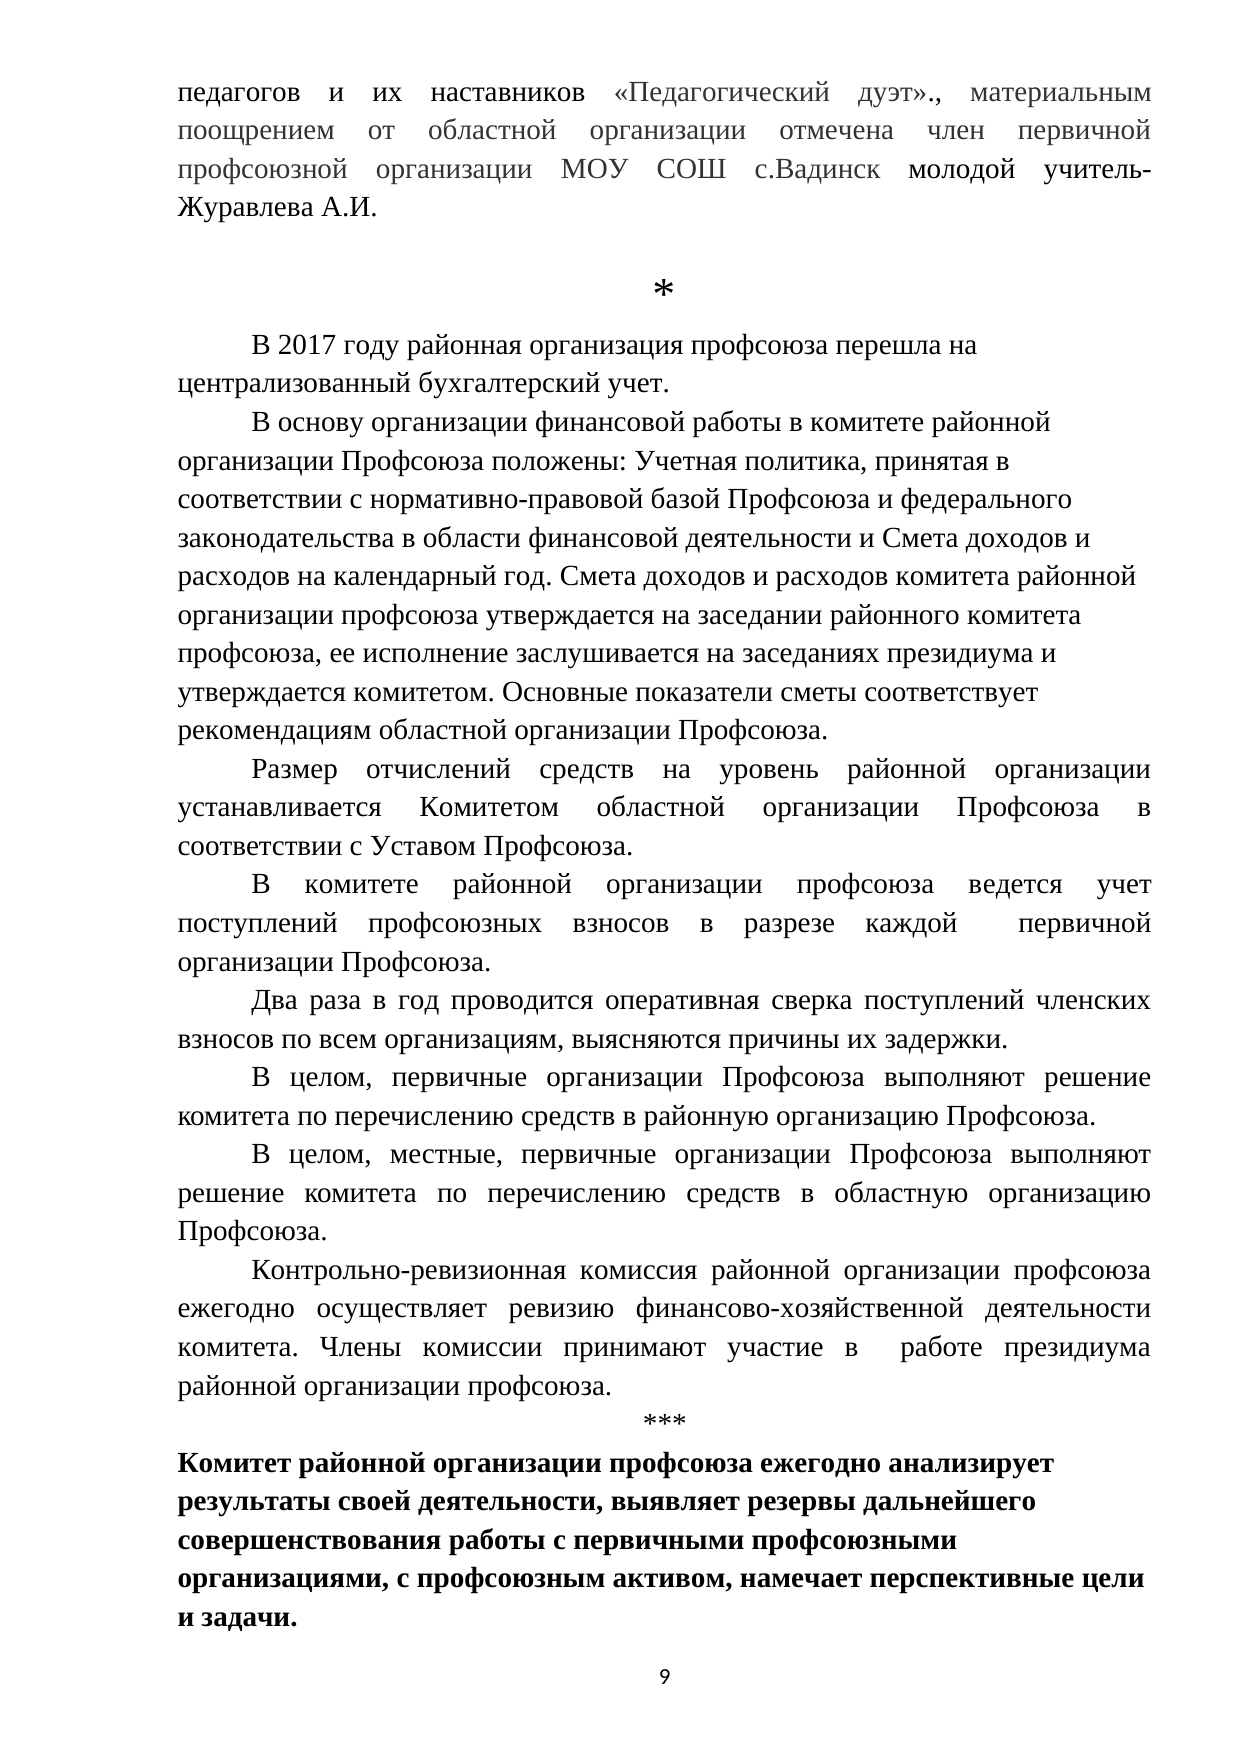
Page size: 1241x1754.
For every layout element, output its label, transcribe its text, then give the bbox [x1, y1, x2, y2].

subtitle В целом, местные, первичные организации Профсоюза выполняют решение комитета по перечислению средств в областную организацию Профсоюза. [177, 1136, 1152, 1247]
list В основу организации финансовой работы в комитете районной организации Профсоюза положены: Учетная политика, принятая в соответствии с нормативно-правовой базой Профсоюза и федерального законодательства в области финансовой деятельности и Смета доходов и расходов на календарный год. Смета доходов и расходов комитета районной организации профсоюза утверждается на заседании районного комитета профсоюза, ее исполнение заслушивается на заседаниях президиума и утверждается комитетом. Основные показатели сметы соответствует рекомендациям областной организации Профсоюза. [177, 404, 1152, 746]
text Комитет районной организации профсоюза ежегодно анализирует результаты своей деятельности, выявляет резервы дальнейшего совершенствования работы с первичными профсоюзными организациями, с профсоюзным активом, намечает перспективные цели и задачи. [177, 1445, 1152, 1632]
text * [177, 267, 1152, 319]
list В 2017 году районная организация профсоюза перешла на централизованный бухгалтерский учет. [177, 327, 1152, 399]
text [177, 74, 1152, 113]
subtitle В целом, первичные организации Профсоюза выполняют решение комитета по перечислению средств в районную организацию Профсоюза. [177, 1059, 1152, 1131]
text *** [177, 1406, 1152, 1440]
text Контрольно-ревизионная комиссия районной организации профсоюза ежегодно осуществляет ревизию финансово-хозяйственной деятельности комитета. Члены комиссии принимают участие в работе президиума районной организации профсоюза. [177, 1252, 1152, 1401]
text В комитете районной организации профсоюза ведется учет поступлений профсоюзных взносов в разрезе каждой первичной организации Профсоюза. [177, 867, 1152, 977]
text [177, 146, 1152, 223]
text Размер отчислений средств на уровень районной организации устанавливается Комитетом областной организации Профсоюза в соответствии с Уставом Профсоюза. [177, 751, 1152, 862]
text Два раза в год проводится оперативная сверка поступлений членских взносов по всем организациям, выясняются причины их задержки. [177, 982, 1152, 1054]
